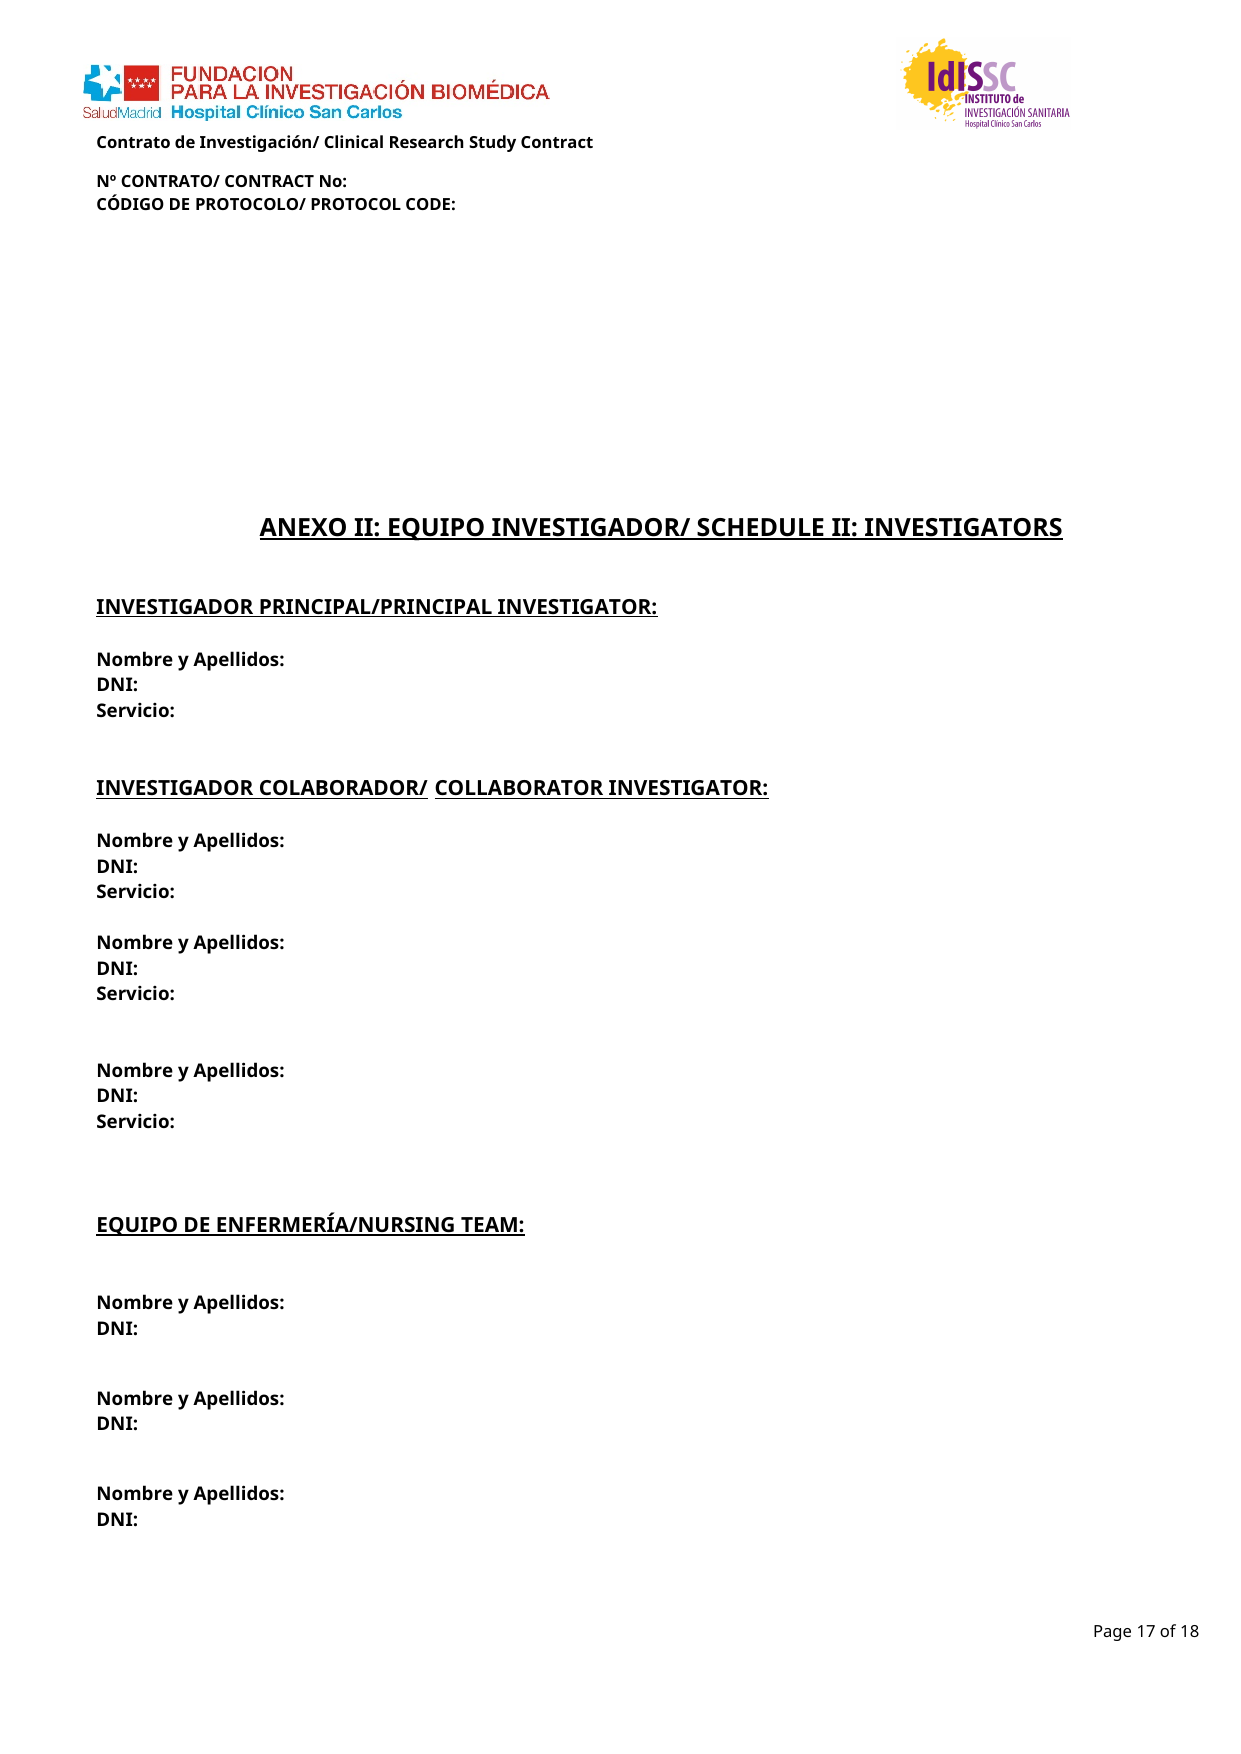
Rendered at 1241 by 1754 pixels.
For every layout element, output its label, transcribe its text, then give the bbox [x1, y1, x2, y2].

text DNI: [96, 1083, 1199, 1108]
text Nombre y Apellidos: [96, 1290, 1199, 1315]
text Nombre y Apellidos: [96, 646, 1199, 671]
text DNI: [96, 955, 1199, 981]
text ANEXO II: EQUIPO INVESTIGADOR/ SCHEDULE II: INVESTIGATORS [123, 509, 1199, 544]
text Servicio: [96, 697, 1199, 722]
picture [896, 37, 1072, 130]
text DNI: [96, 671, 1199, 697]
text DNI: [96, 1411, 1199, 1436]
text DNI: [96, 1506, 1199, 1532]
text Servicio: [96, 981, 1199, 1006]
text DNI: [96, 853, 1199, 878]
text Nombre y Apellidos: [96, 1481, 1199, 1506]
text Nombre y Apellidos: [96, 827, 1199, 853]
text INVESTIGADOR PRINCIPAL/PRINCIPAL INVESTIGATOR: [96, 592, 1199, 620]
text Servicio: [96, 878, 1199, 904]
text DNI: [96, 1315, 1199, 1341]
text Servicio: [96, 1108, 1199, 1134]
text Nombre y Apellidos: [96, 929, 1199, 955]
text Nombre y Apellidos: [96, 1385, 1199, 1411]
text EQUIPO DE ENFERMERÍA/NURSING TEAM: [96, 1210, 1199, 1239]
text INVESTIGADOR COLABORADOR/ COLLABORATOR INVESTIGATOR: [96, 773, 1199, 802]
text Nombre y Apellidos: [96, 1057, 1199, 1083]
picture [83, 64, 550, 121]
